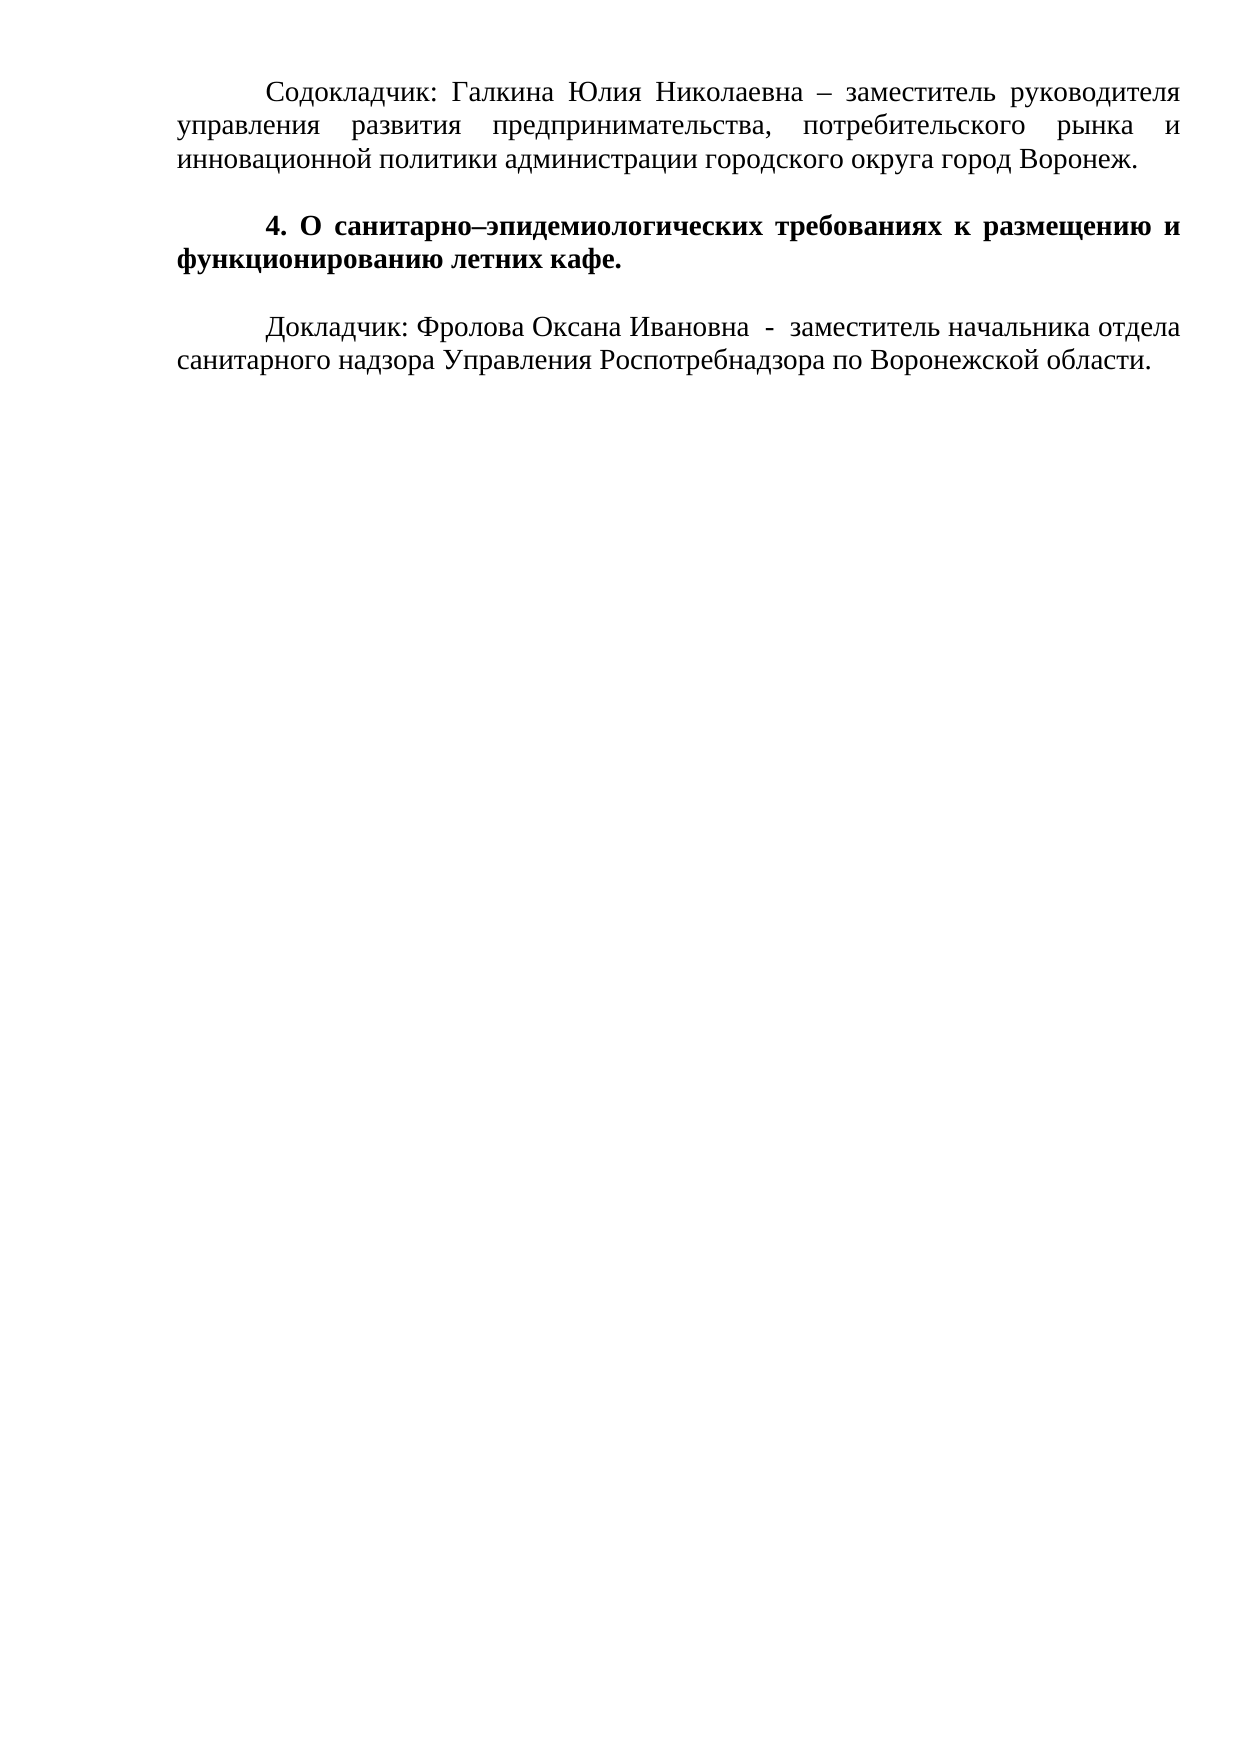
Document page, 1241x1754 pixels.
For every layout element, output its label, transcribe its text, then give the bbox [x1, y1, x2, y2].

text Содокладчик: Галкина Юлия Николаевна – заместитель руководителя управления развития предпринимательства, потребительского рынка и инновационной политики администрации городского округа город Воронеж. [177, 74, 1181, 174]
text 4. О санитарно–эпидемиологических требованиях к размещению и функционированию летних кафе. [177, 208, 1181, 275]
text Докладчик: Фролова Оксана Ивановна - заместитель начальника отдела санитарного надзора Управления Роспотребнадзора по Воронежской области. [177, 309, 1181, 376]
